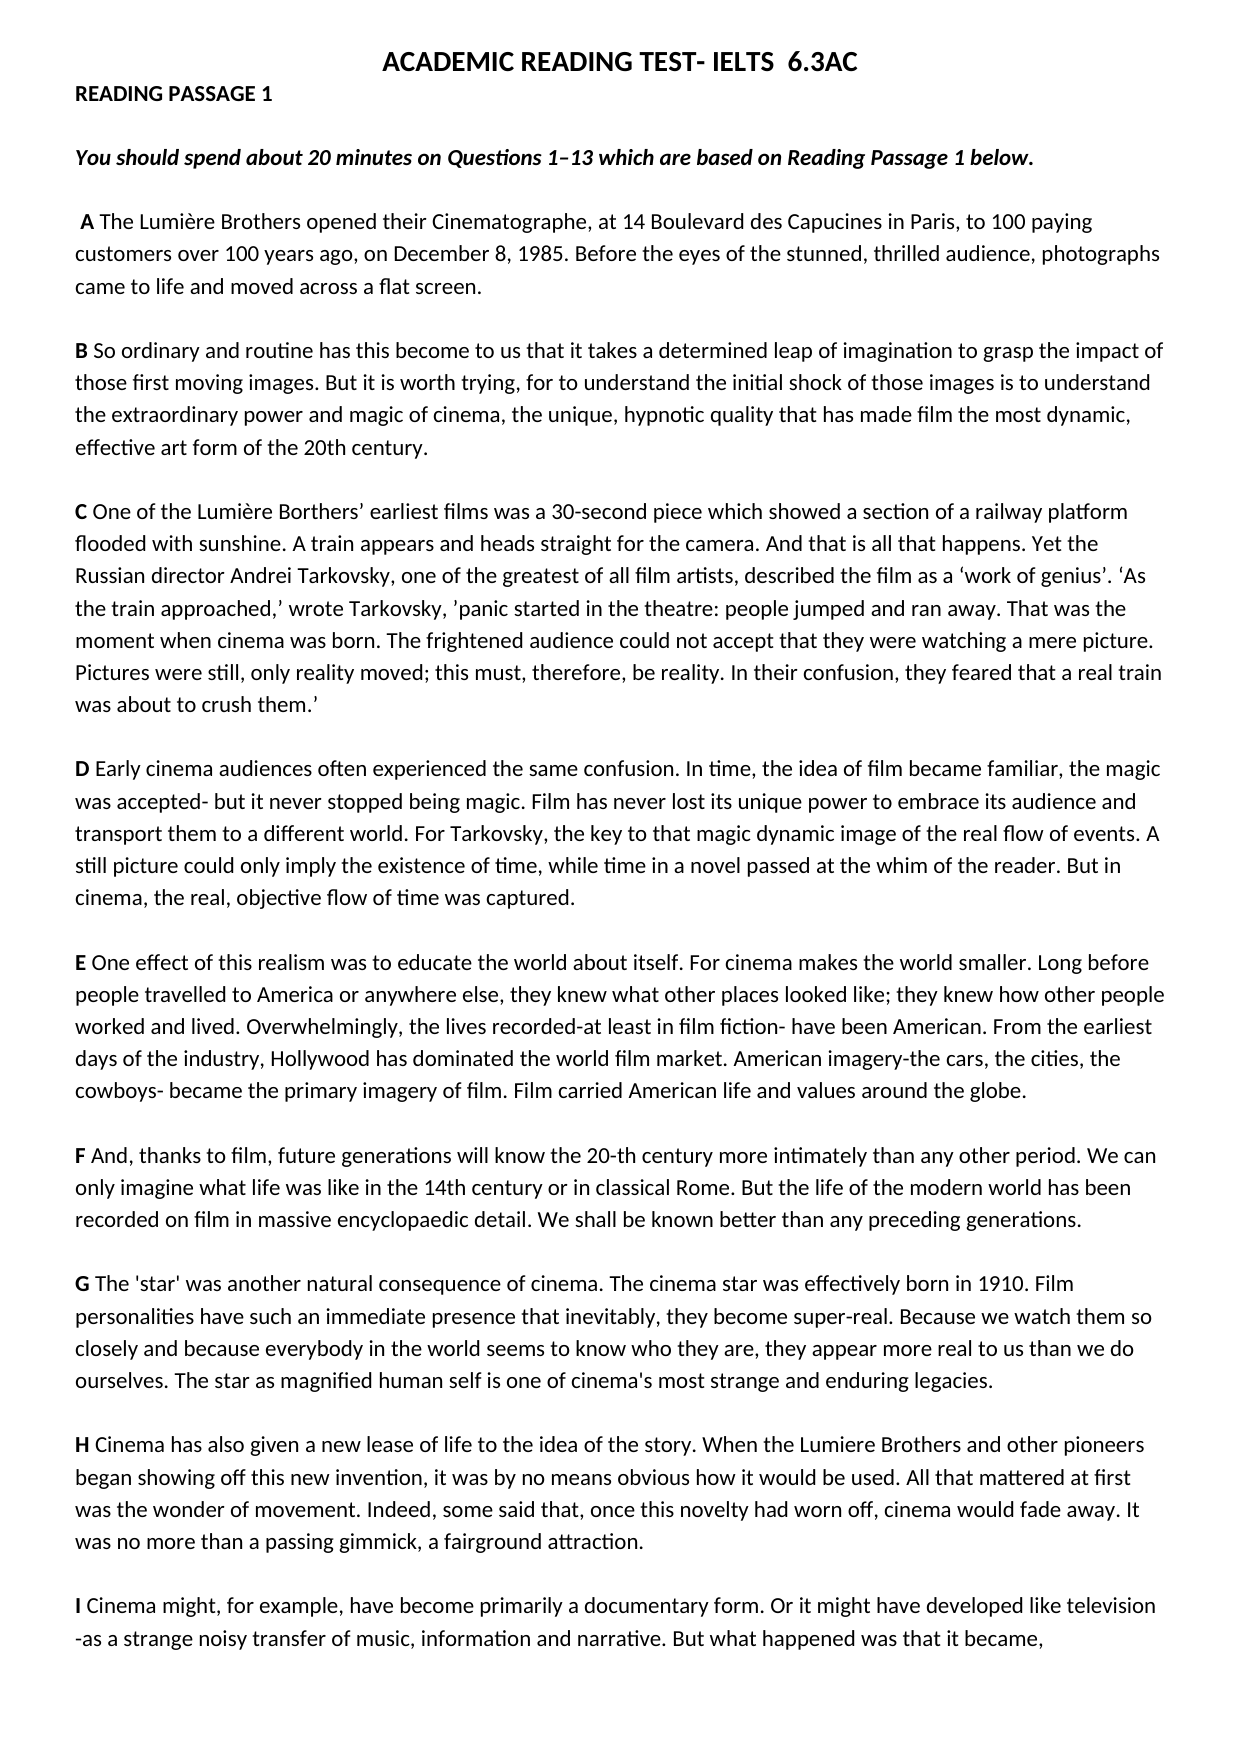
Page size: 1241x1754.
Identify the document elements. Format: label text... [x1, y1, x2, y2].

text You should spend about 20 minutes on Questions 1–13 which are based on Reading Passage 1 below. [75, 143, 1165, 171]
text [75, 207, 1165, 1652]
text READING PASSAGE 1 [75, 79, 1165, 107]
